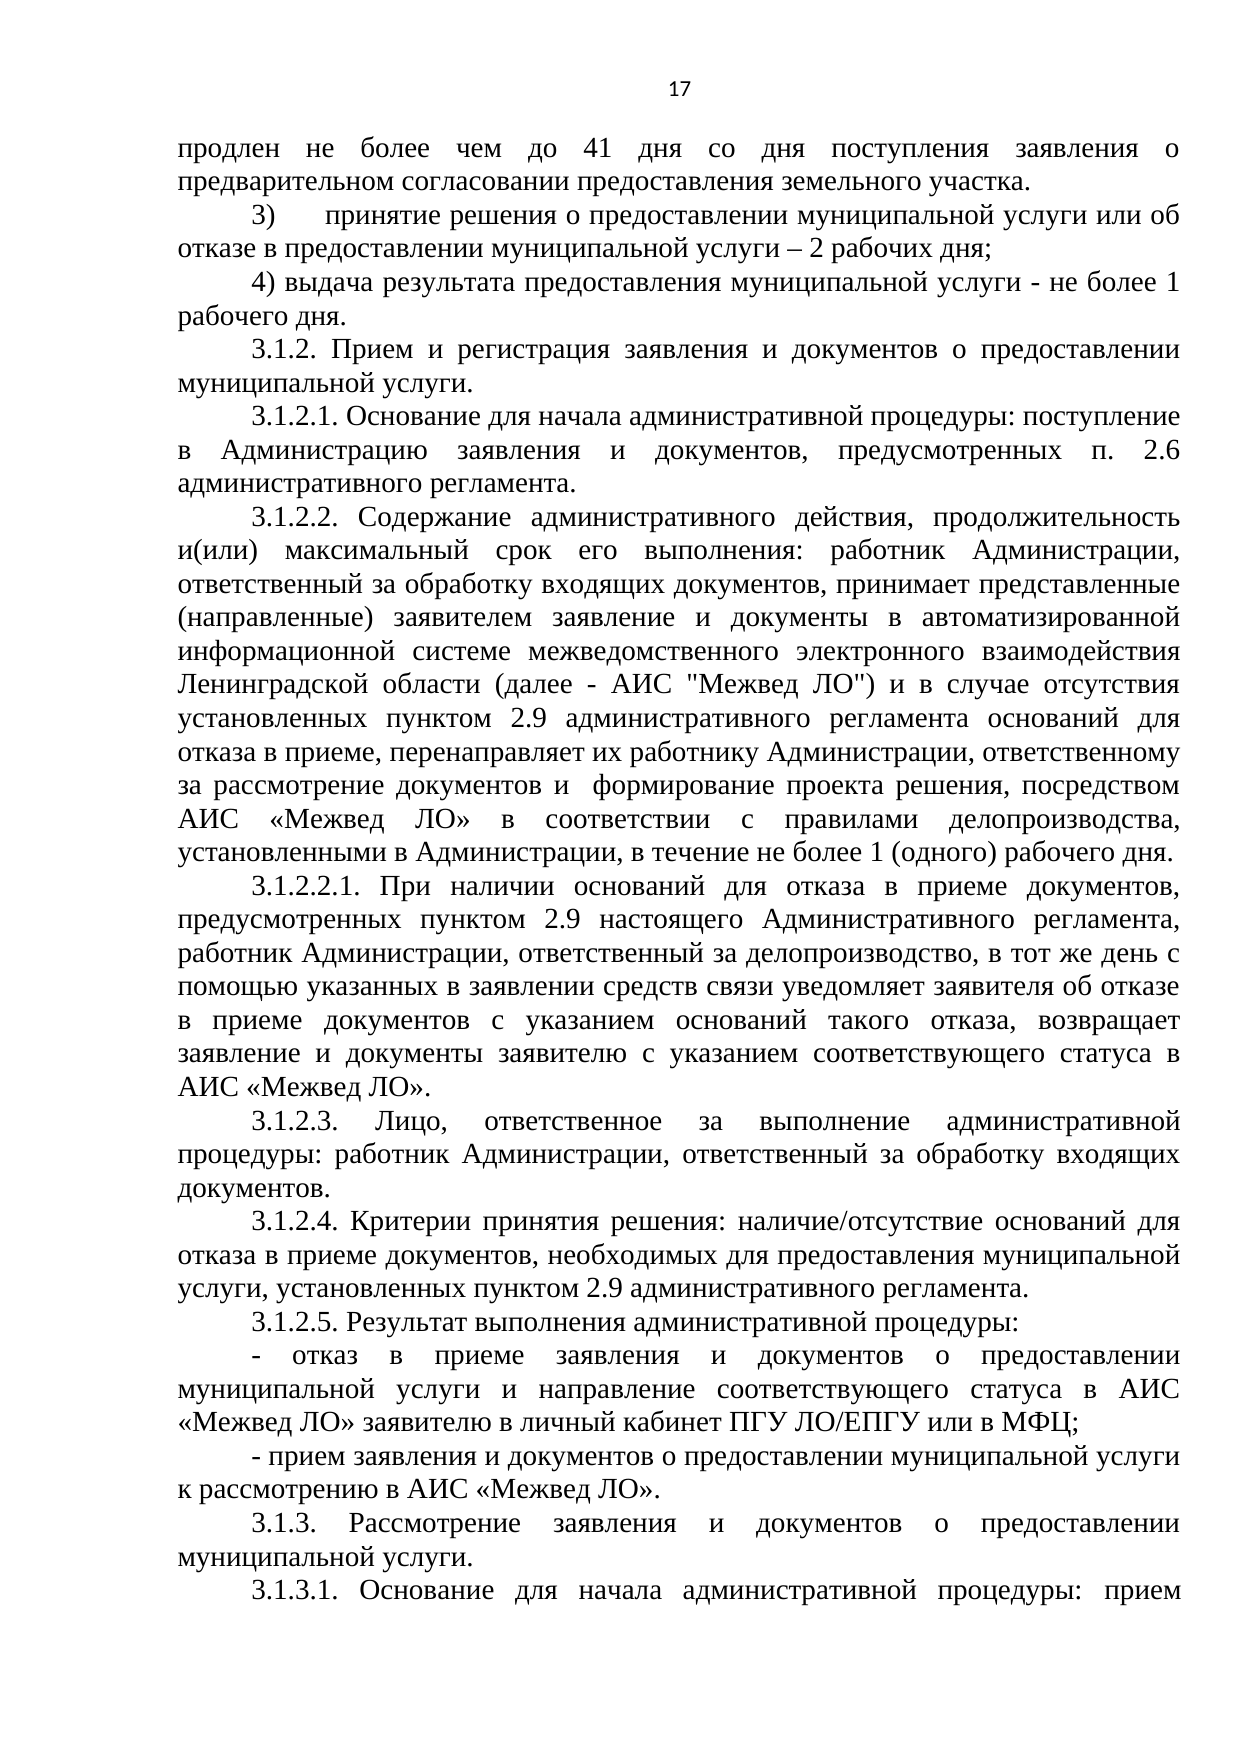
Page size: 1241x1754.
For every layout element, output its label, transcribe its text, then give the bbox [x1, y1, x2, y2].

text 3.1.2.3. Лицо, ответственное за выполнение административной процедуры: работник Администрации, ответственный за обработку входящих документов. [177, 1103, 1181, 1203]
text 3.1.2.2. Содержание административного действия, продолжительность и(или) максимальный срок его выполнения: работник Администрации, ответственный за обработку входящих документов, принимает представленные (направленные) заявителем заявление и документы в автоматизированной информационной системе межведомственного электронного взаимодействия Ленинградской области (далее - АИС "Межвед ЛО") и в случае отсутствия установленных пунктом 2.9 административного регламента оснований для отказа в приеме, перенаправляет их работнику Администрации, ответственному за рассмотрение документов и формирование проекта решения, посредством АИС «Межвед ЛО» в соответствии с правилами делопроизводства, установленными в Администрации, в течение не более 1 (одного) рабочего дня. [177, 499, 1181, 868]
text 3.1.2.1. Основание для начала административной процедуры: поступление в Администрацию заявления и документов, предусмотренных п. 2.6 административного регламента. [177, 398, 1181, 499]
text 3.1.2.2.1. При наличии оснований для отказа в приеме документов, предусмотренных пунктом 2.9 настоящего Административного регламента, работник Администрации, ответственный за делопроизводство, в тот же день с помощью указанных в заявлении средств связи уведомляет заявителя об отказе в приеме документов с указанием оснований такого отказа, возвращает заявление и документы заявителю с указанием соответствующего статуса в АИС «Межвед ЛО». [177, 868, 1181, 1103]
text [177, 130, 1181, 197]
text 3.1.2. Прием и регистрация заявления и документов о предоставлении муниципальной услуги. [177, 331, 1181, 398]
text 4) выдача результата предоставления муниципальной услуги - не более 1 рабочего дня. [177, 264, 1181, 331]
text 3) принятие решения о предоставлении муниципальной услуги или об отказе в предоставлении муниципальной услуги – 2 рабочих дня; [177, 197, 1181, 264]
text 3.1.3. Рассмотрение заявления и документов о предоставлении муниципальной услуги. [177, 1505, 1181, 1572]
text 3.1.2.5. Результат выполнения административной процедуры: [177, 1304, 1181, 1337]
text - отказ в приеме заявления и документов о предоставлении муниципальной услуги и направление соответствующего статуса в АИС «Межвед ЛО» заявителю в личный кабинет ПГУ ЛО/ЕПГУ или в МФЦ; [177, 1337, 1181, 1438]
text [177, 1572, 1181, 1606]
text 3.1.2.4. Критерии принятия решения: наличие/отсутствие оснований для отказа в приеме документов, необходимых для предоставления муниципальной услуги, установленных пунктом 2.9 административного регламента. [177, 1203, 1181, 1304]
text - прием заявления и документов о предоставлении муниципальной услуги к рассмотрению в АИС «Межвед ЛО». [177, 1438, 1181, 1505]
